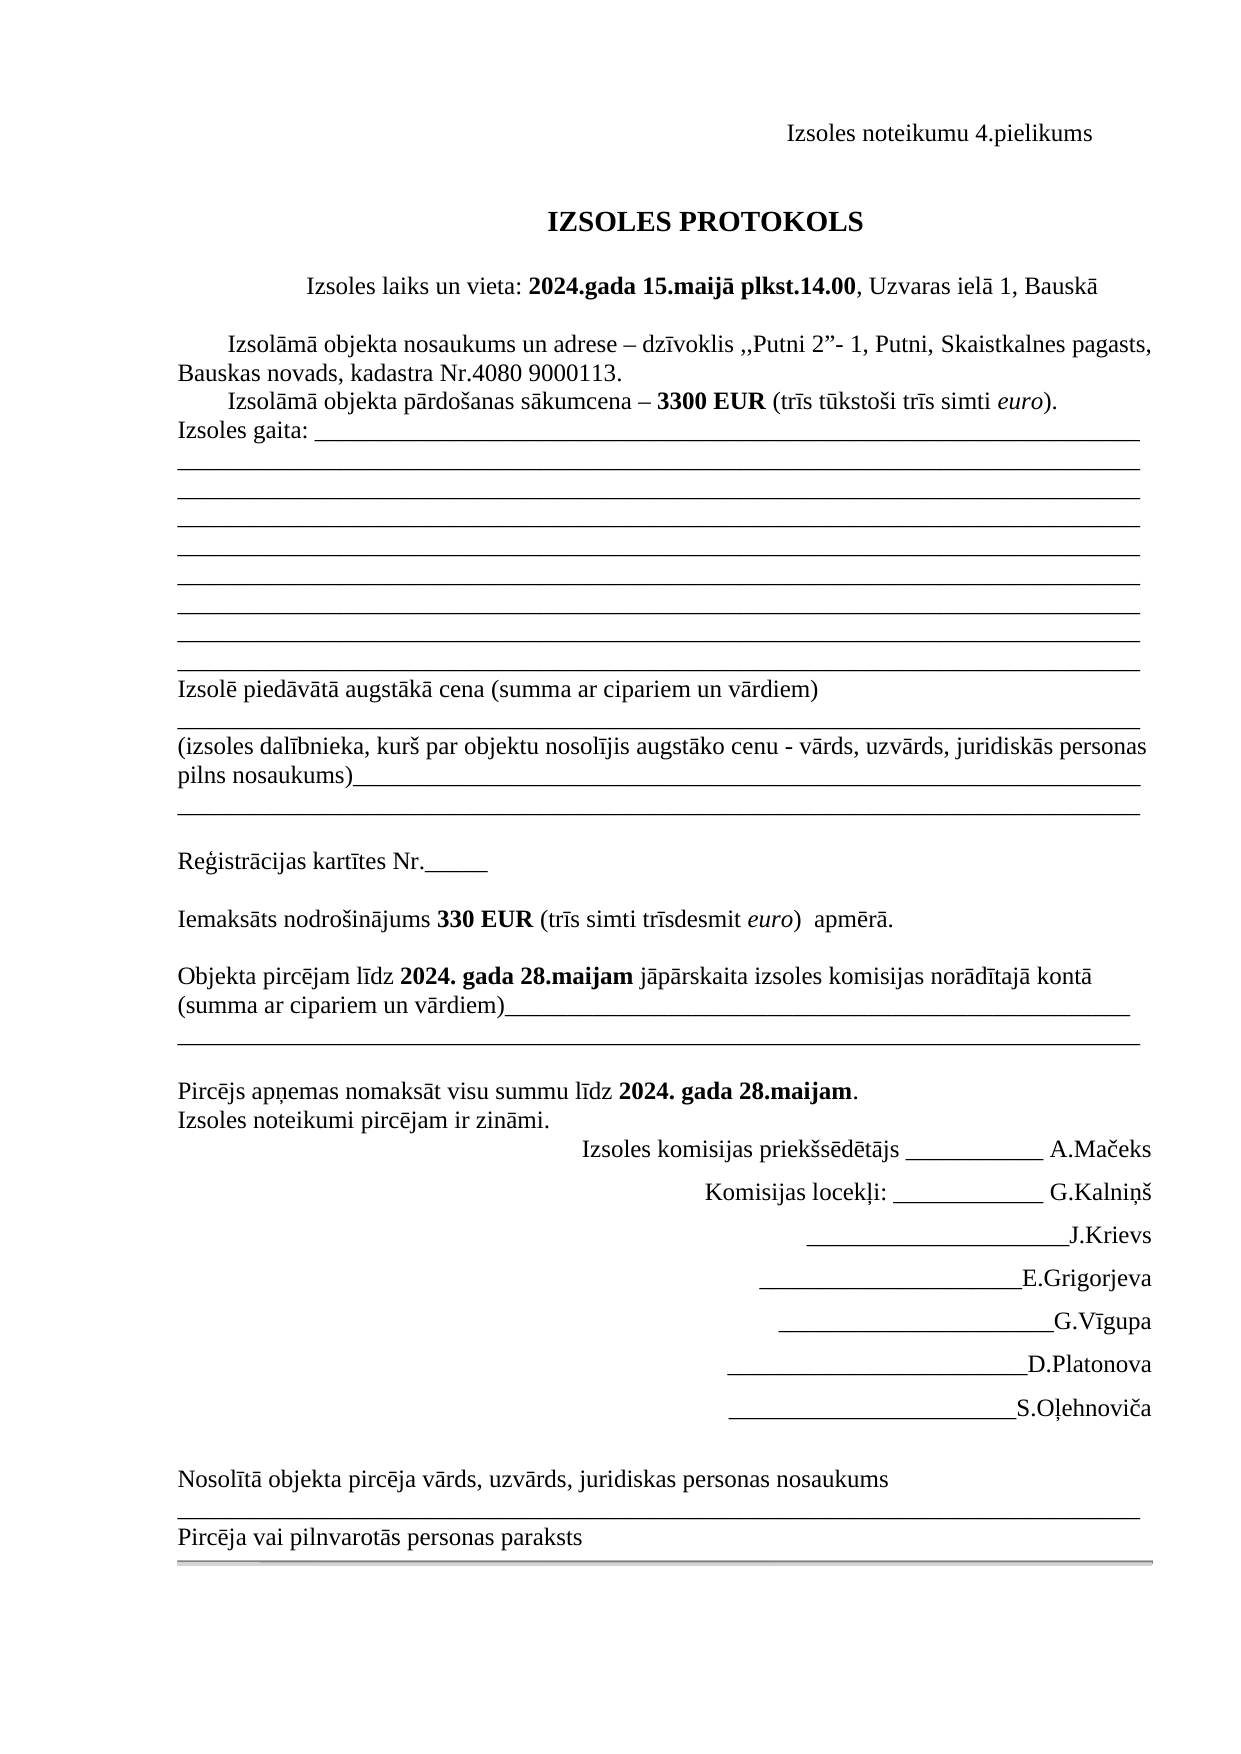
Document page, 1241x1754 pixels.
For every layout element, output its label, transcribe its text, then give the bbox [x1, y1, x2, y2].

text IZSOLES PROTOKOLS [252, 204, 1152, 238]
text Izsoles komisijas priekšsēdētājs ___________ A.Mačeks [177, 1134, 1152, 1163]
text Izsoles noteikumi pircējam ir zināmi. [177, 1105, 1152, 1134]
text Izsolāmā objekta nosaukums un adrese – dzīvoklis ,,Putni 2”- 1, Putni, Skaistkalnes pagasts, Bauskas novads, kadastra Nr.4080 9000113. [177, 329, 1152, 386]
text Izsoles gaita: __________________________________________________________________ [177, 415, 1152, 444]
text Nosolītā objekta pircēja vārds, uzvārds, juridiskas personas nosaukums [177, 1464, 1152, 1493]
text _____________________J.Krievs [177, 1220, 1152, 1249]
text Izsolē piedāvātā augstākā cena (summa ar cipariem un vārdiem) [177, 674, 1152, 703]
text _____________________________________________________________________________ [177, 1019, 1152, 1048]
text _____________________________________________________________________________ [177, 789, 1152, 818]
text (izsoles dalībnieka, kurš par objektu nosolījis augstāko cenu - vārds, uzvārds, juridiskās personas pilns nosaukums)_______________________________________________________________ [177, 731, 1152, 789]
text Izsoles laiks un vieta: 2024.gada 15.maijā plkst.14.00, Uzvaras ielā 1, Bauskā [252, 271, 1152, 300]
text ______________________G.Vīgupa [177, 1306, 1152, 1335]
text _____________________________________________________________________________ [177, 1493, 1152, 1522]
text _____________________E.Grigorjeva [177, 1263, 1152, 1292]
text _______________________S.Oļehnoviča [177, 1393, 1152, 1421]
text _____________________________________________________________________________ [177, 444, 1152, 473]
text Objekta pircējam līdz 2024. gada 28.maijam jāpārskaita izsoles komisijas norādītajā kontā (summa ar cipariem un vārdiem)__________________________________________________ [177, 961, 1152, 1019]
text ___________________________________________________________________________________________________________________________________________________________________________________________________________________________________________________________________________________________________________________________________________________________________________________________________________________________________________________________________________________________________________________________________________________________ [177, 473, 1152, 674]
text _____________________________________________________________________________ [177, 703, 1152, 731]
text Izsoles noteikumu 4.pielikums [252, 118, 1152, 147]
text Pircējs apņemas nomaksāt visu summu līdz 2024. gada 28.maijam. [177, 1076, 1152, 1105]
text Reģistrācijas kartītes Nr._____ [177, 846, 1152, 875]
text ________________________D.Platonova [177, 1349, 1152, 1378]
text Izsolāmā objekta pārdošanas sākumcena – 3300 EUR (trīs tūkstoši trīs simti euro). [177, 386, 1152, 415]
text Komisijas locekļi: ____________ G.Kalniņš [177, 1177, 1152, 1206]
text Pircēja vai pilnvarotās personas paraksts [177, 1522, 1152, 1551]
text Iemaksāts nodrošinājums 330 EUR (trīs simti trīsdesmit euro) apmērā. [177, 904, 1152, 933]
